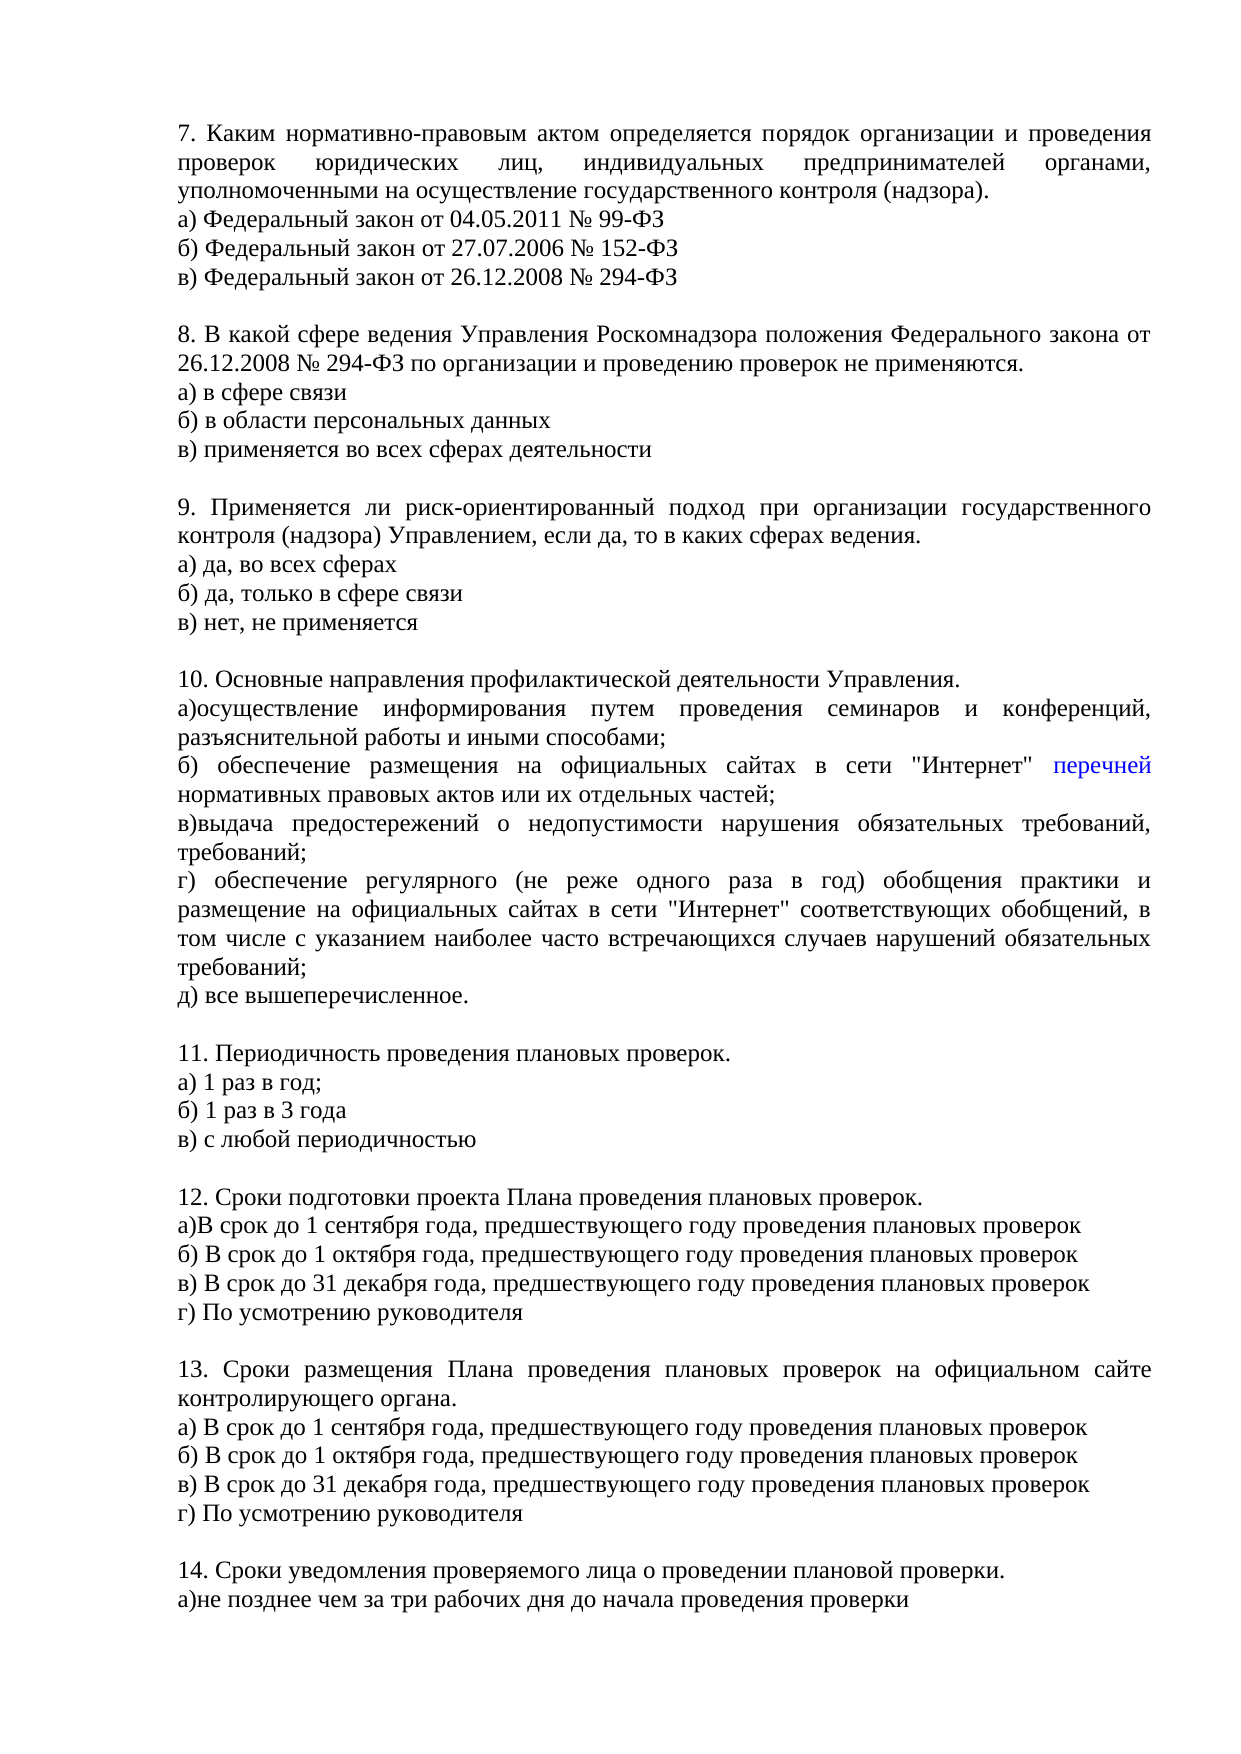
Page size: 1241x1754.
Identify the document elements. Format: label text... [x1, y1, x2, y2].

text а)не позднее чем за три рабочих дня до начала проведения проверки [177, 1584, 1152, 1613]
text д) все вышеперечисленное. [177, 981, 1152, 1009]
text г) По усмотрению руководителя [177, 1297, 1152, 1326]
text б) в области персональных данных [177, 406, 1152, 434]
text 13. Сроки размещения Плана проведения плановых проверок на официальном сайте контролирующего органа. [177, 1354, 1152, 1412]
text 12. Сроки подготовки проекта Плана проведения плановых проверок. [177, 1182, 1152, 1211]
text г) обеспечение регулярного (не реже одного раза в год) обобщения практики и размещение на официальных сайтах в сети "Интернет" соответствующих обобщений, в том числе с указанием наиболее часто встречающихся случаев нарушений обязательных требований; [177, 866, 1152, 981]
text 10. Основные направления профилактической деятельности Управления. [177, 664, 1152, 693]
text б) 1 раз в 3 года [177, 1096, 1152, 1124]
text а) да, во всех сферах [177, 549, 1152, 578]
text б) В срок до 1 октября года, предшествующего году проведения плановых проверок [177, 1239, 1152, 1268]
text б) В срок до 1 октября года, предшествующего году проведения плановых проверок [177, 1441, 1152, 1469]
text а) В срок до 1 сентября года, предшествующего году проведения плановых проверок [177, 1412, 1152, 1441]
text 11. Периодичность проведения плановых проверок. [177, 1038, 1152, 1067]
text 7. Каким нормативно-правовым актом определяется порядок организации и проведения проверок юридических лиц, индивидуальных предпринимателей органами, уполномоченными на осуществление государственного контроля (надзора). [177, 118, 1152, 204]
text 9. Применяется ли риск-ориентированный подход при организации государственного контроля (надзора) Управлением, если да, то в каких сферах ведения. [177, 492, 1152, 549]
text а)осуществление информирования путем проведения семинаров и конференций, разъяснительной работы и иными способами; [177, 693, 1152, 751]
text 14. Сроки уведомления проверяемого лица о проведении плановой проверки. [177, 1556, 1152, 1584]
text в) нет, не применяется [177, 607, 1152, 636]
text в)выдача предостережений о недопустимости нарушения обязательных требований, требований; [177, 808, 1152, 866]
text а) Федеральный закон от 04.05.2011 № 99-ФЗ [177, 204, 1152, 233]
text в) В срок до 31 декабря года, предшествующего году проведения плановых проверок [177, 1268, 1152, 1297]
text а) в сфере связи [177, 377, 1152, 406]
text в) применяется во всех сферах деятельности [177, 434, 1152, 463]
text в) с любой периодичностью [177, 1124, 1152, 1153]
text б) обеспечение размещения на официальных сайтах в сети "Интернет" перечней нормативных правовых актов или их отдельных частей; [177, 751, 1152, 808]
text б) Федеральный закон от 27.07.2006 № 152-ФЗ [177, 233, 1152, 262]
text в) В срок до 31 декабря года, предшествующего году проведения плановых проверок [177, 1469, 1152, 1498]
text г) По усмотрению руководителя [177, 1498, 1152, 1527]
text а) 1 раз в год; [177, 1067, 1152, 1096]
text б) да, только в сфере связи [177, 578, 1152, 607]
text а)В срок до 1 сентября года, предшествующего году проведения плановых проверок [177, 1211, 1152, 1239]
text 8. В какой сфере ведения Управления Роскомнадзора положения Федерального закона от 26.12.2008 № 294-ФЗ по организации и проведению проверок не применяются. [177, 319, 1152, 377]
text в) Федеральный закон от 26.12.2008 № 294-ФЗ [177, 262, 1152, 291]
